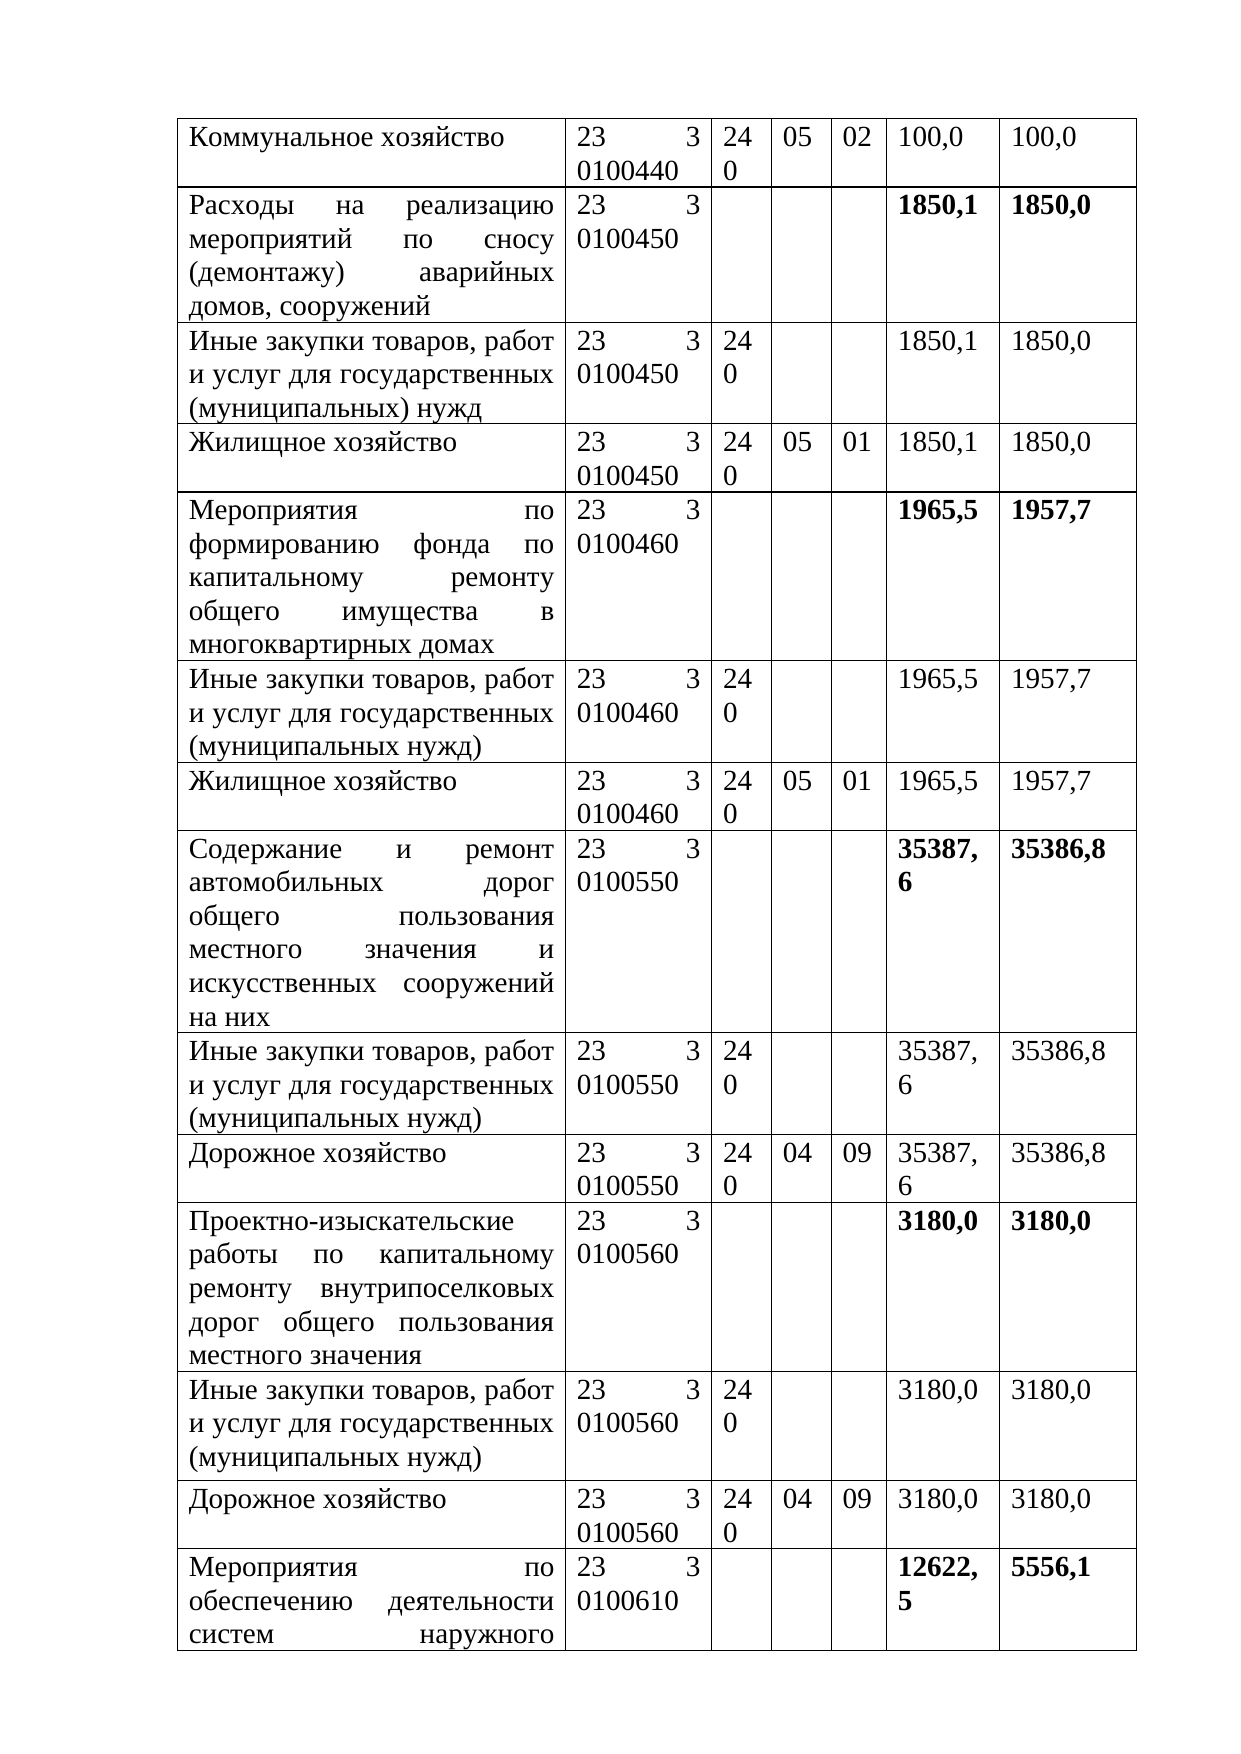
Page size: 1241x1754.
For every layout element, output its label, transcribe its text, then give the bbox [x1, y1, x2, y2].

table_cell 23 3 0100460 [566, 763, 711, 830]
table_cell [832, 188, 886, 322]
table_cell 05 [772, 763, 831, 830]
table_cell 1965,5 [887, 493, 999, 660]
table_cell 23 3 0100450 [566, 188, 711, 322]
table_cell 100,0 [887, 119, 999, 186]
table_cell 23 3 0100550 [566, 1135, 711, 1202]
table_cell [772, 661, 831, 762]
table_cell 23 3 0100460 [566, 661, 711, 762]
table_cell [772, 493, 831, 660]
table_cell 1850,1 [887, 323, 999, 423]
table_cell 23 3 0100550 [566, 1033, 711, 1134]
table_cell 05 [772, 119, 831, 186]
table_cell 1965,5 [887, 763, 999, 830]
table_cell 35386,8 [1000, 1135, 1136, 1202]
table_cell 23 3 0100450 [566, 323, 711, 423]
table_cell 01 [832, 763, 886, 830]
table_cell [832, 1549, 886, 1650]
table_cell [712, 188, 771, 322]
table_cell [832, 493, 886, 660]
table_cell 1957,7 [1000, 763, 1136, 830]
table_cell 3180,0 [887, 1372, 999, 1480]
table_cell 240 [712, 323, 771, 423]
table_cell Дорожное хозяйство [178, 1481, 565, 1548]
table_cell 3180,0 [1000, 1481, 1136, 1548]
table_cell 35387,6 [887, 831, 999, 1032]
table_cell 23 3 0100560 [566, 1372, 711, 1480]
table_cell [712, 1203, 771, 1371]
table_cell 100,0 [1000, 119, 1136, 186]
table_cell [772, 1033, 831, 1134]
table_cell 1850,1 [887, 188, 999, 322]
table_cell [832, 661, 886, 762]
table_cell 12622,5 [887, 1549, 999, 1650]
table_cell 23 3 0100560 [566, 1481, 711, 1548]
table_cell 35387,6 [887, 1033, 999, 1134]
table_cell Жилищное хозяйство [178, 424, 565, 491]
table_cell 09 [832, 1481, 886, 1548]
table_cell 3180,0 [887, 1481, 999, 1548]
table_cell 240 [712, 763, 771, 830]
table_cell Коммунальное хозяйство [178, 119, 565, 186]
table_cell [772, 323, 831, 423]
table_cell [832, 323, 886, 423]
table_cell [832, 1033, 886, 1134]
table_cell 240 [712, 1135, 771, 1202]
table_cell 04 [772, 1481, 831, 1548]
table_cell 1850,0 [1000, 323, 1136, 423]
table_cell [832, 1203, 886, 1371]
table_cell 5556,1 [1000, 1549, 1136, 1650]
table_cell Иные закупки товаров, работ и услуг для государственных (муниципальных нужд) [178, 661, 565, 762]
table_cell 240 [712, 1481, 771, 1548]
table_cell Жилищное хозяйство [178, 763, 565, 830]
table_cell 35386,8 [1000, 1033, 1136, 1134]
table_cell 23 3 0100450 [566, 424, 711, 491]
table_cell 23 3 0100440 [566, 119, 711, 186]
table_cell 240 [712, 119, 771, 186]
table_cell 240 [712, 424, 771, 491]
table_cell 23 3 0100460 [566, 493, 711, 660]
table_cell Иные закупки товаров, работ и услуг для государственных (муниципальных) нужд [178, 323, 565, 423]
table_cell 1957,7 [1000, 661, 1136, 762]
table_cell 35387,6 [887, 1135, 999, 1202]
table_cell [832, 831, 886, 1032]
table_cell Расходы на реализацию мероприятий по сносу (демонтажу) аварийных домов, сооружений [178, 188, 565, 322]
table_cell [712, 1549, 771, 1650]
table_cell 05 [772, 424, 831, 491]
table_cell [772, 1203, 831, 1371]
table_cell Проектно-изыскательские работы по капитальному ремонту внутрипоселковых дорог общего пользования местного значения [178, 1203, 565, 1371]
table_cell Мероприятия по формированию фонда по капитальному ремонту общего имущества в многоквартирных домах [178, 493, 565, 660]
table_cell 04 [772, 1135, 831, 1202]
table_cell [832, 1372, 886, 1480]
table_cell 1850,1 [887, 424, 999, 491]
table_cell 3180,0 [887, 1203, 999, 1371]
table_cell 23 3 0100560 [566, 1203, 711, 1371]
table_cell 240 [712, 1033, 771, 1134]
table_cell 1850,0 [1000, 424, 1136, 491]
table_cell Иные закупки товаров, работ и услуг для государственных (муниципальных нужд) [178, 1372, 565, 1480]
table_cell 01 [832, 424, 886, 491]
table_cell 1965,5 [887, 661, 999, 762]
table_cell Содержание и ремонт автомобильных дорог общего пользования местного значения и искусственных сооружений на них [178, 831, 565, 1032]
table_cell 35386,8 [1000, 831, 1136, 1032]
table_cell 240 [712, 1372, 771, 1480]
table_cell 23 3 0100550 [566, 831, 711, 1032]
table_cell [772, 188, 831, 322]
table_cell [712, 831, 771, 1032]
table_cell 09 [832, 1135, 886, 1202]
table_cell [772, 1372, 831, 1480]
table_cell Иные закупки товаров, работ и услуг для государственных (муниципальных нужд) [178, 1033, 565, 1134]
table_cell Дорожное хозяйство [178, 1135, 565, 1202]
table_cell 3180,0 [1000, 1372, 1136, 1480]
table_cell 3180,0 [1000, 1203, 1136, 1371]
table_cell [712, 493, 771, 660]
table_cell 02 [832, 119, 886, 186]
table_cell 1850,0 [1000, 188, 1136, 322]
table_cell 240 [712, 661, 771, 762]
table_cell [772, 831, 831, 1032]
table_cell 1957,7 [1000, 493, 1136, 660]
table_cell 23 3 0100610 [566, 1549, 711, 1650]
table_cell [178, 1549, 565, 1650]
table_cell [772, 1549, 831, 1650]
